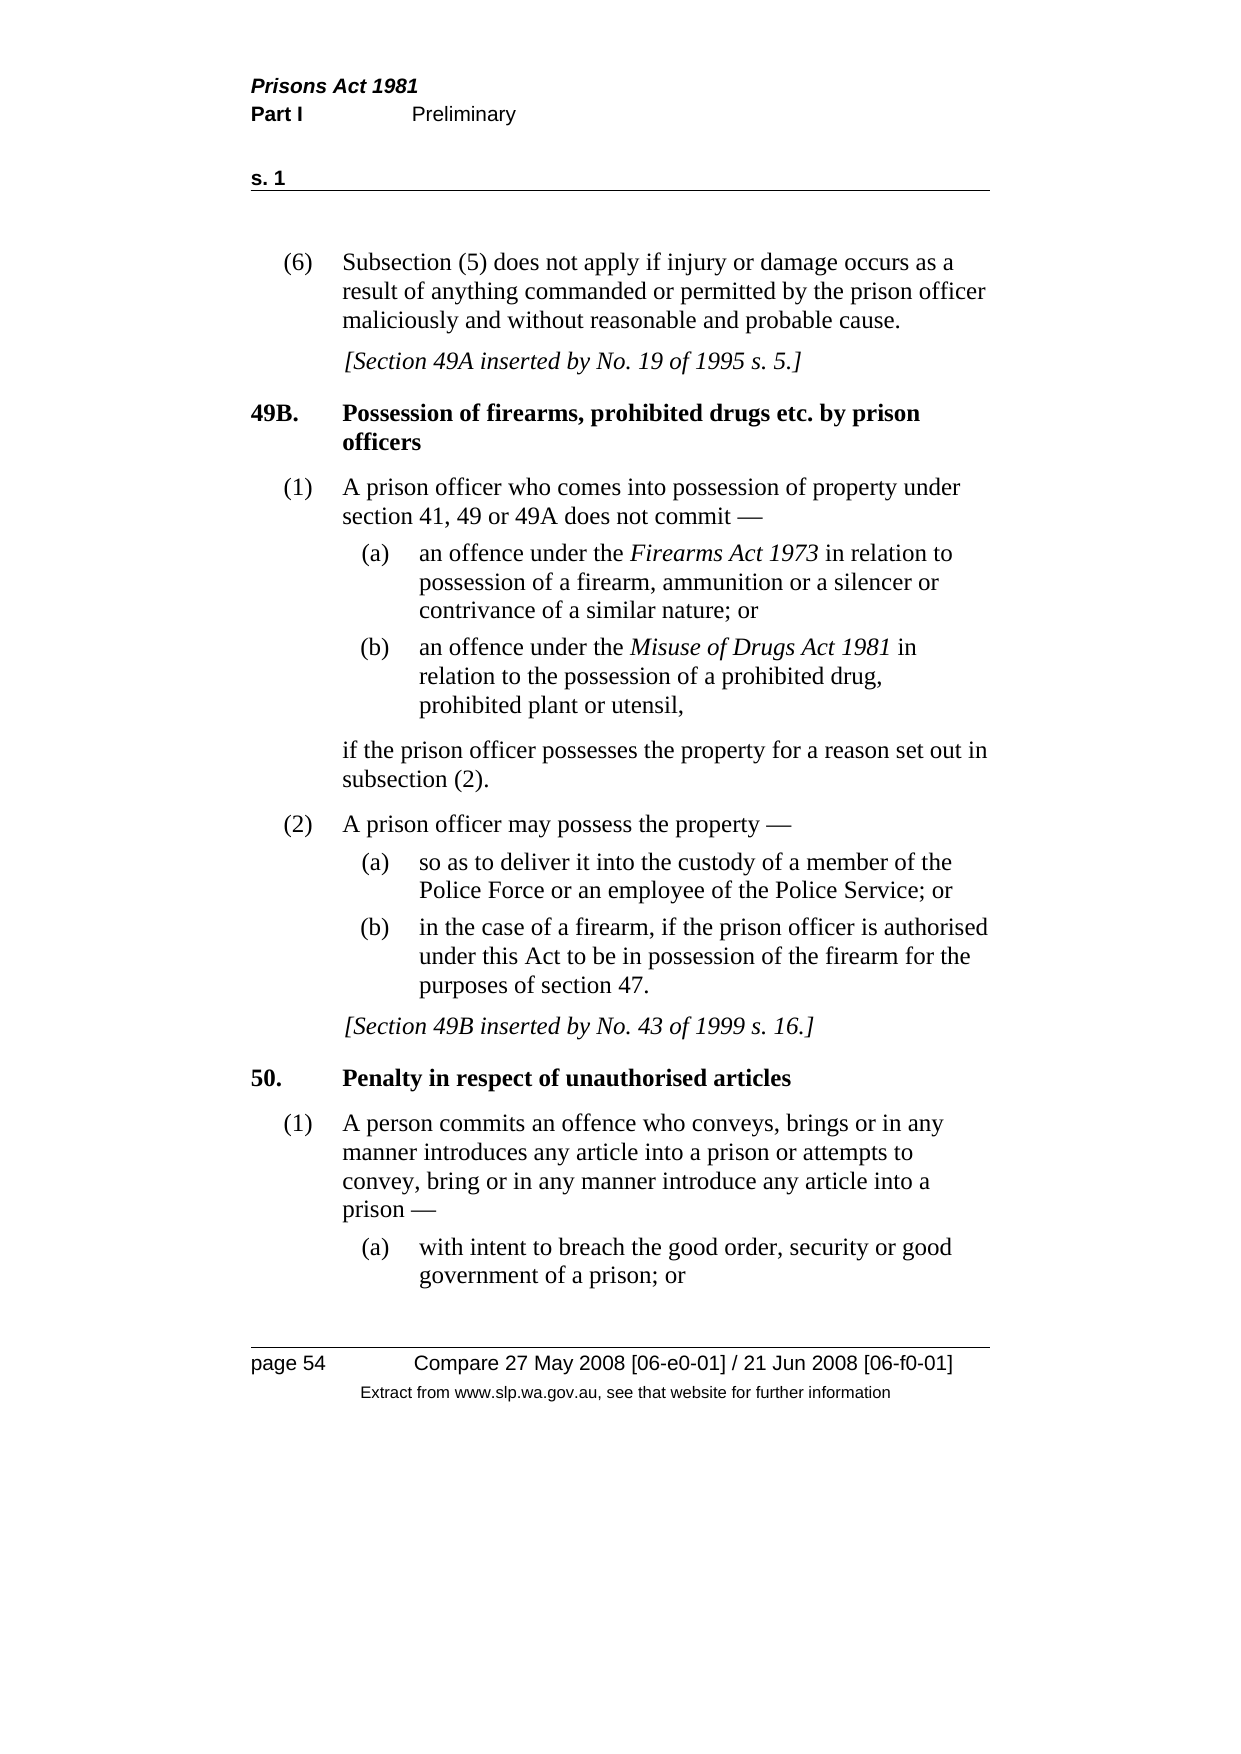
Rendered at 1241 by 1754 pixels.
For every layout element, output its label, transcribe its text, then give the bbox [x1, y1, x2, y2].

text [Section 49B inserted by No. 43 of 1999 s. 16.] [251, 1011, 990, 1040]
text (b) in the case of a firearm, if the prison officer is authorised under this Act to be in possession of the firearm for the purposes of section 47. [251, 912, 990, 999]
text (a) so as to deliver it into the custody of a member of the Police Force or an employee of the Police Service; or [251, 847, 990, 904]
text (a) an offence under the Firearms Act 1973 in relation to possession of a firearm, ammunition or a silencer or contrivance of a similar nature; or [251, 538, 990, 624]
text [Section 49A inserted by No. 19 of 1995 s. 5.] [251, 346, 990, 375]
text (1) A person commits an offence who conveys, brings or in any manner introduces any article into a prison or attempts to convey, bring or in any manner introduce any article into a prison — [251, 1108, 990, 1223]
text (a) with intent to breach the good order, security or good government of a prison; or [251, 1232, 990, 1289]
text (2) A prison officer may possess the property — [251, 809, 990, 838]
text (1) A prison officer who comes into possession of property under section 41, 49 or 49A does not commit — [251, 472, 990, 529]
subtitle 50. Penalty in respect of unauthorised articles [251, 1063, 990, 1092]
text if the prison officer possesses the property for a reason set out in subsection (2). [251, 735, 990, 793]
text (b) an offence under the Misuse of Drugs Act 1981 in relation to the possession of a prohibited drug, prohibited plant or utensil, [251, 632, 990, 719]
subtitle 49B. Possession of firearms, prohibited drugs etc. by prison officers [251, 398, 990, 455]
text (6) Subsection (5) does not apply if injury or damage occurs as a result of anything commanded or permitted by the prison officer maliciously and without reasonable and probable cause. [251, 247, 990, 334]
